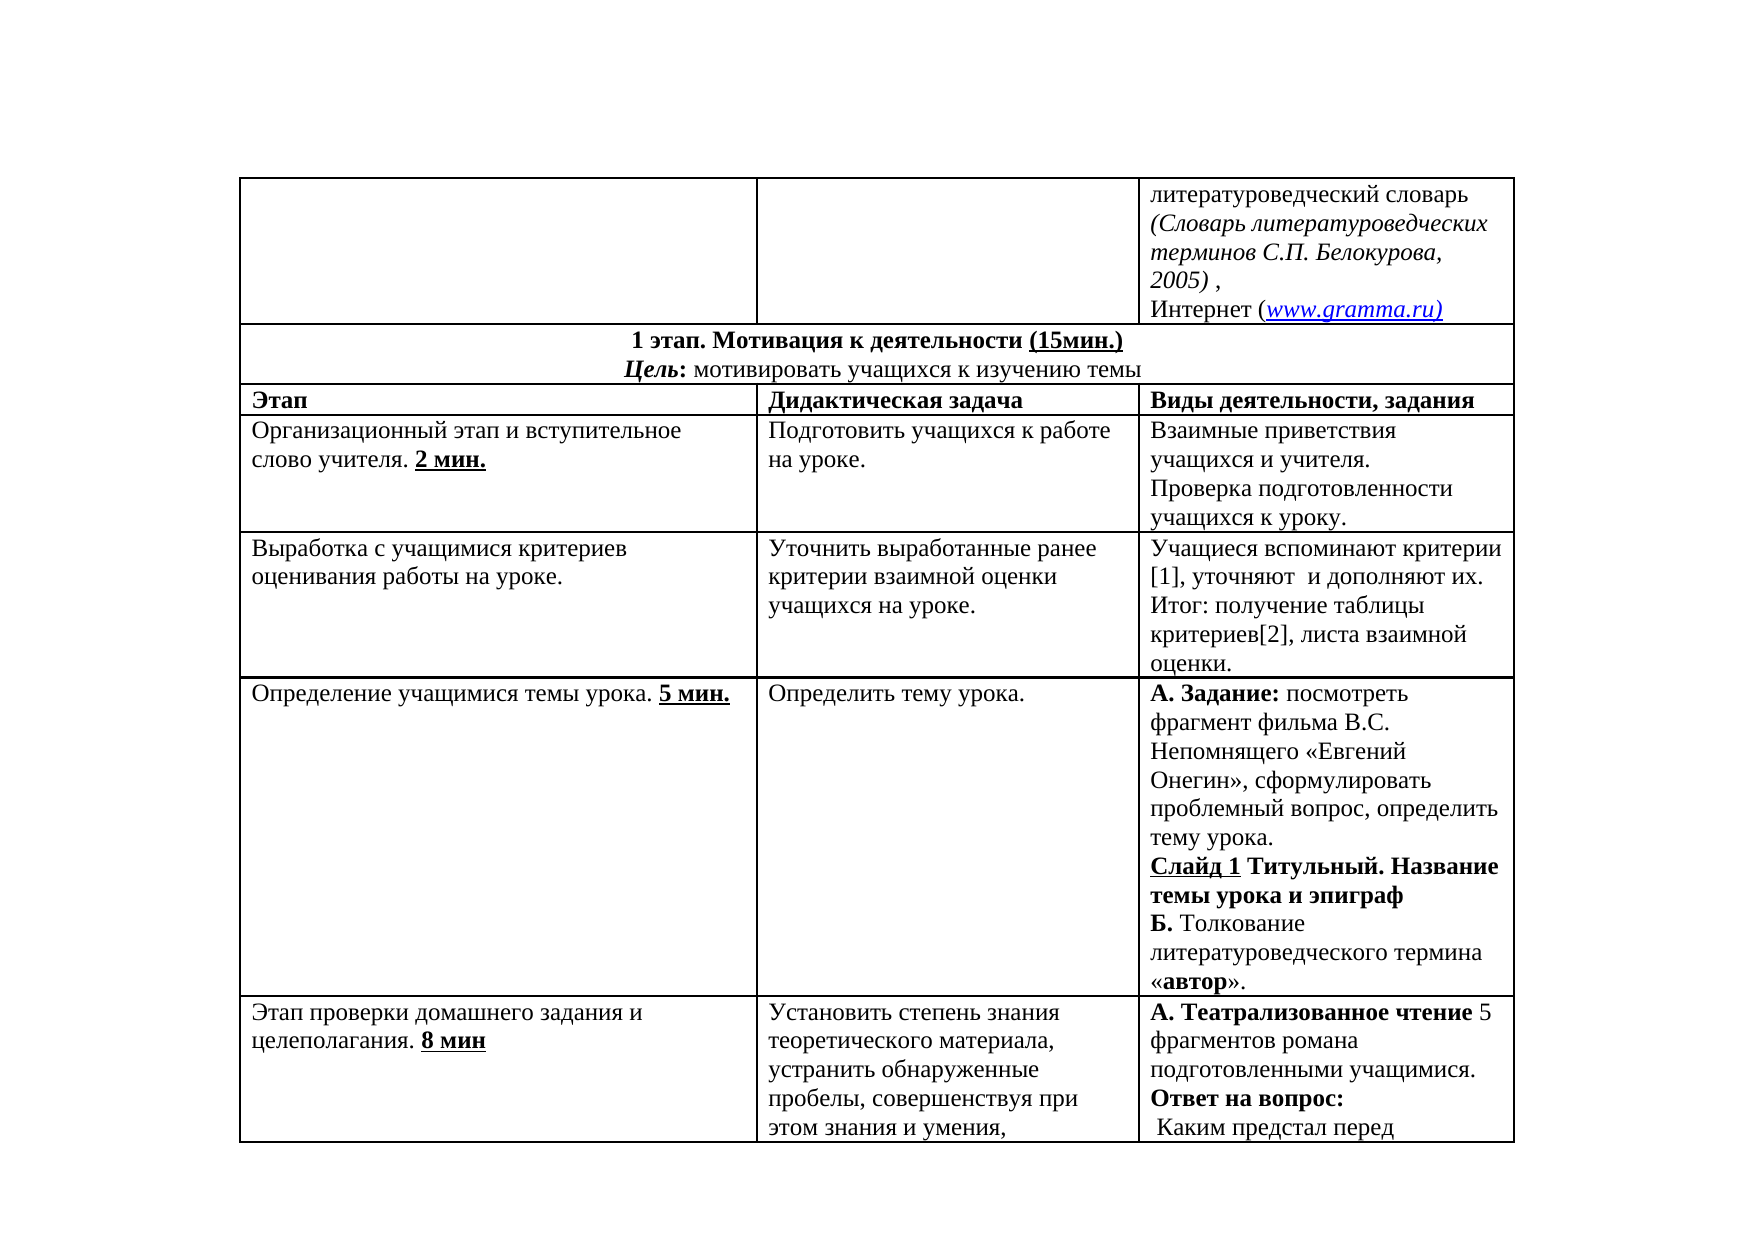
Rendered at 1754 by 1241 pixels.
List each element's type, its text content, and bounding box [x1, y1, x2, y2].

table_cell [241, 997, 756, 1141]
table_cell Выработка с учащимися критериев оценивания работы на уроке. [241, 533, 756, 676]
table_cell Определить тему урока. [758, 679, 1138, 995]
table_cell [758, 179, 1138, 323]
table_cell А. Задание: посмотреть фрагмент фильма В.С. Непомнящего «Евгений Онегин», сформулировать проблемный вопрос, определить тему урока. Слайд 1 Титульный. Название темы урока и эпиграф Б. Толкование литературоведческого термина «автор». [1140, 679, 1513, 995]
table_cell Подготовить учащихся к работе на уроке. [758, 416, 1138, 531]
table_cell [1140, 997, 1513, 1141]
table_cell Взаимные приветствия учащихся и учителя. Проверка подготовленности учащихся к уроку. [1140, 416, 1513, 531]
table_cell 1 этап. Мотивация к деятельности (15мин.) Цель: мотивировать учащихся к изучению темы [241, 325, 1513, 383]
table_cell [758, 997, 1138, 1141]
table_cell Этап [241, 385, 756, 413]
table_cell Определение учащимися темы урока. 5 мин. [241, 679, 756, 995]
table_cell Организационный этап и вступительное слово учителя. 2 мин. [241, 416, 756, 531]
table_cell Дидактическая задача [758, 385, 1138, 413]
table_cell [1140, 179, 1513, 323]
table_cell Виды деятельности, задания [1140, 385, 1513, 413]
table_cell Учащиеся вспоминают критерии [1], уточняют и дополняют их. Итог: получение таблицы критериев[2], листа взаимной оценки. [1140, 533, 1513, 676]
table_cell Уточнить выработанные ранее критерии взаимной оценки учащихся на уроке. [758, 533, 1138, 676]
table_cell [241, 179, 756, 323]
